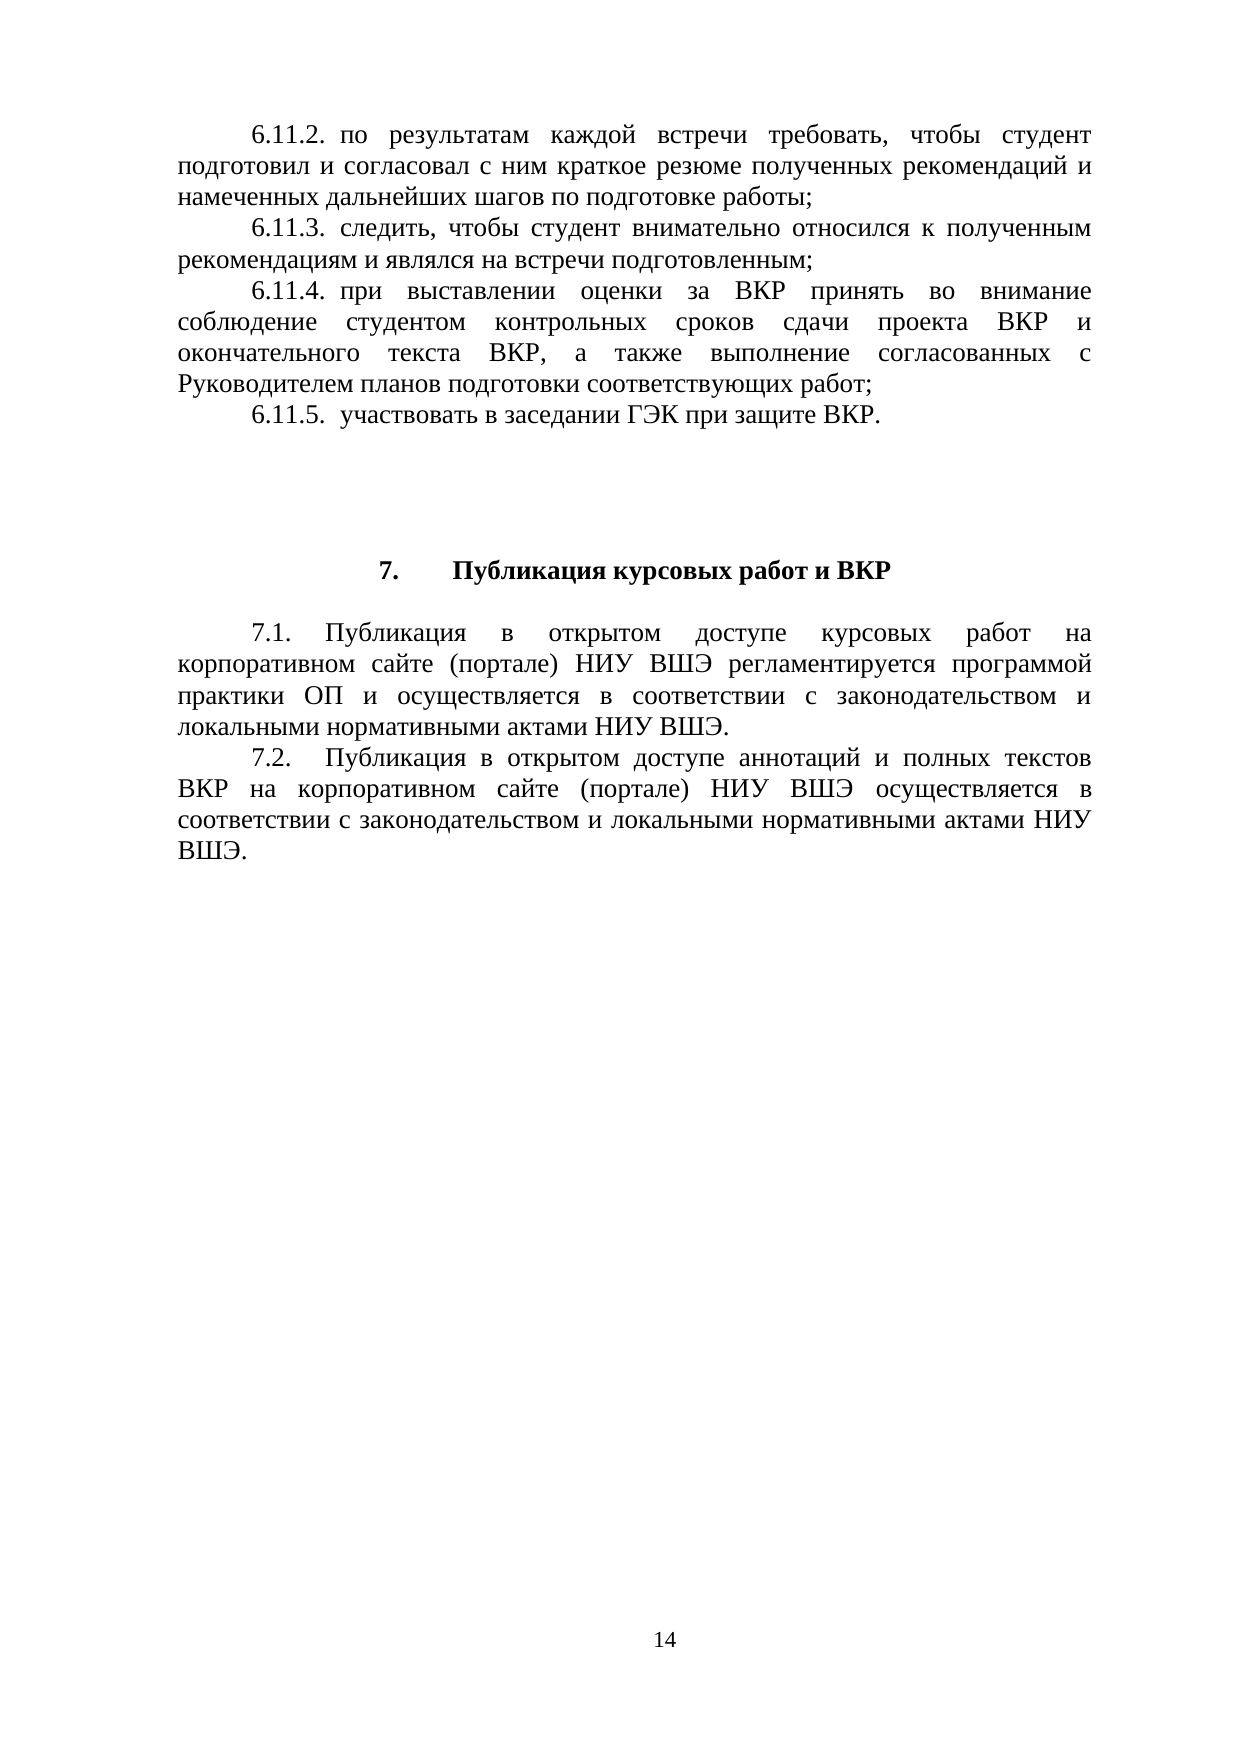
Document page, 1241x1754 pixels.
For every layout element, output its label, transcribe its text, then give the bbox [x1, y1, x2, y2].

list при выставлении оценки за ВКР принять во внимание соблюдение студентом контрольных сроков сдачи проекта ВКР и окончательного текста ВКР, а также выполнение согласованных с Руководителем планов подготовки соответствующих работ; [177, 274, 1093, 398]
list по результатам каждой встречи требовать, чтобы студент подготовил и согласовал с ним краткое резюме полученных рекомендаций и намеченных дальнейших шагов по подготовке работы; [177, 118, 1093, 212]
list следить, чтобы студент внимательно относился к полученным рекомендациям и являлся на встречи подготовленным; [177, 212, 1093, 274]
list участвовать в заседании ГЭК при защите ВКР. [177, 398, 1093, 429]
list Публикация в открытом доступе аннотаций и полных текстов ВКР на корпоративном сайте (портале) НИУ ВШЭ осуществляется в соответствии с законодательством и локальными нормативными актами НИУ ВШЭ. [177, 741, 1093, 866]
list Публикация курсовых работ и ВКР [177, 554, 1093, 585]
list Публикация в открытом доступе курсовых работ на корпоративном сайте (портале) НИУ ВШЭ регламентируется программой практики ОП и осуществляется в соответствии с законодательством и локальными нормативными актами НИУ ВШЭ. [177, 616, 1093, 741]
